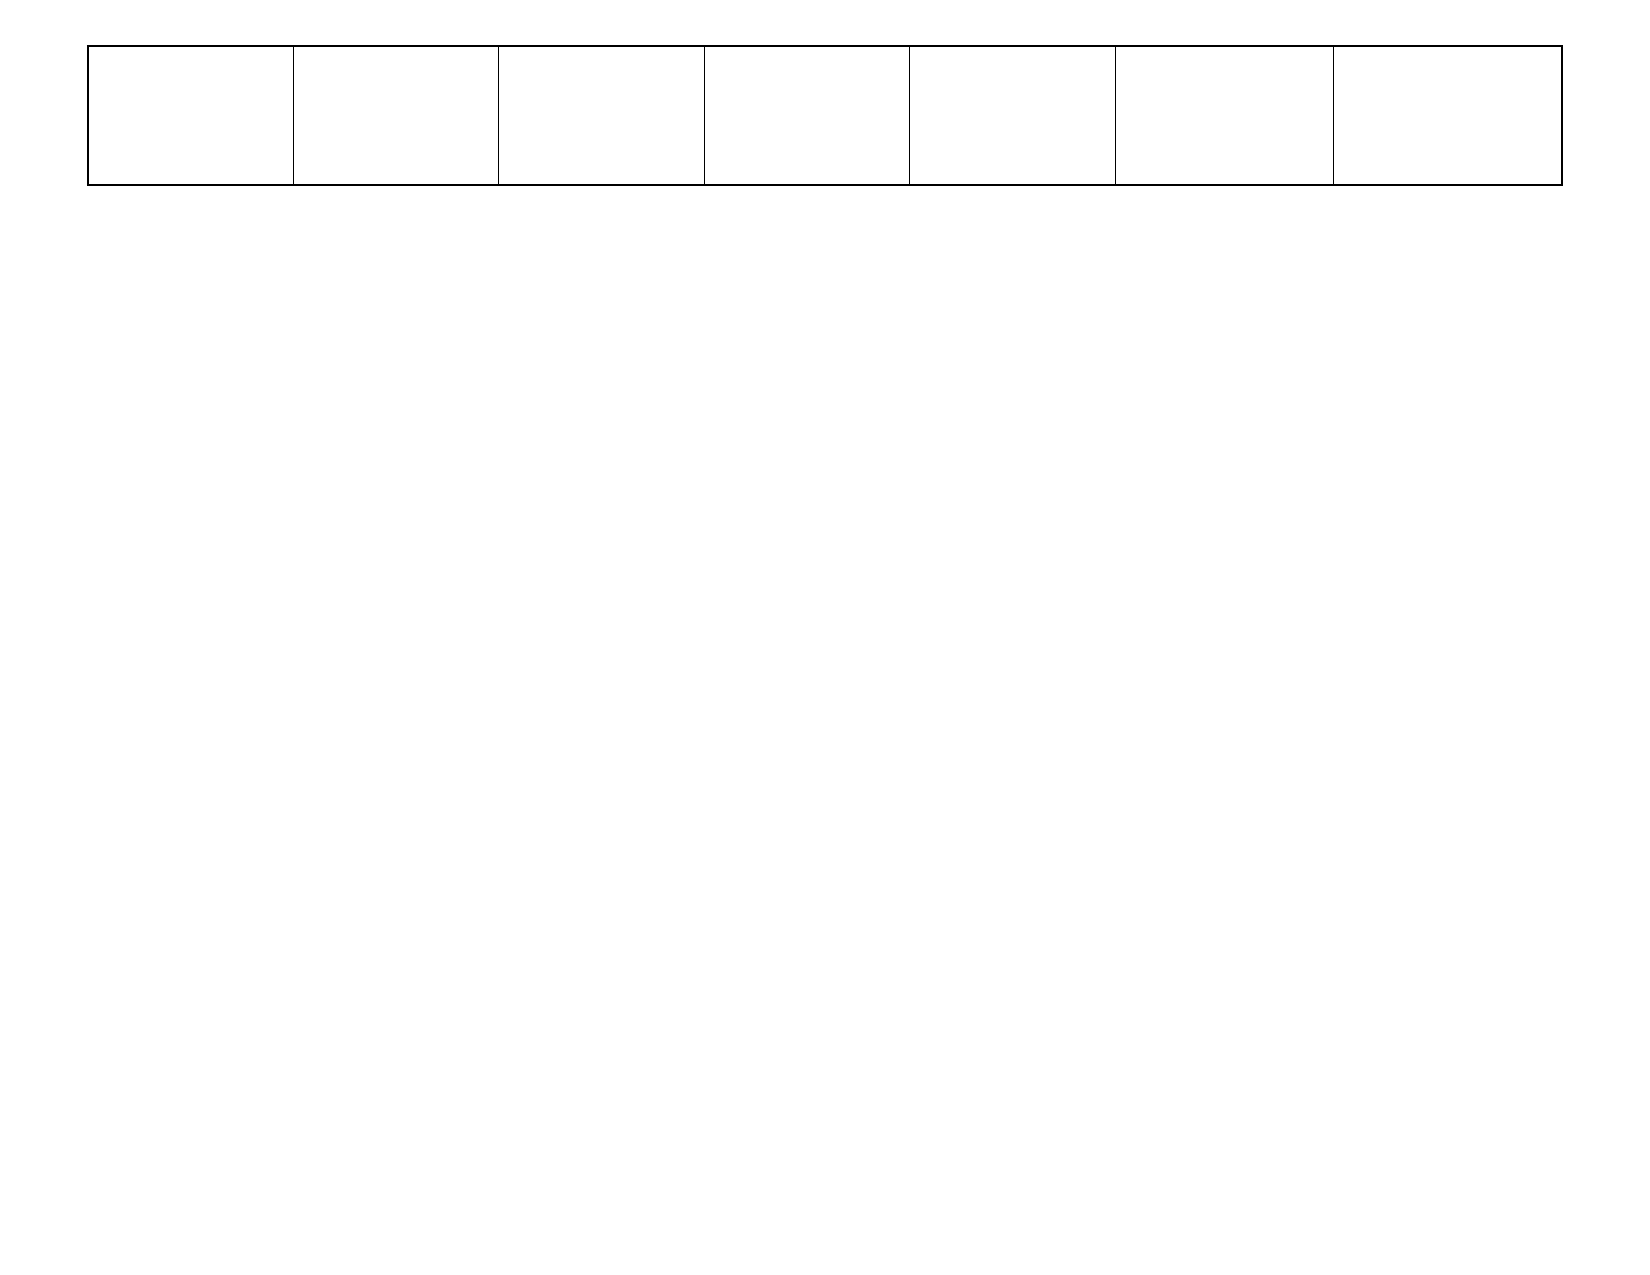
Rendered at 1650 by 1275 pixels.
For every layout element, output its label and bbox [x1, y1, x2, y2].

table_cell [499, 47, 704, 184]
table_cell [294, 47, 498, 184]
table_cell [89, 47, 293, 184]
table_cell [1334, 47, 1561, 184]
table_cell [1116, 47, 1333, 184]
table_cell [910, 47, 1115, 184]
table_cell [705, 47, 909, 184]
